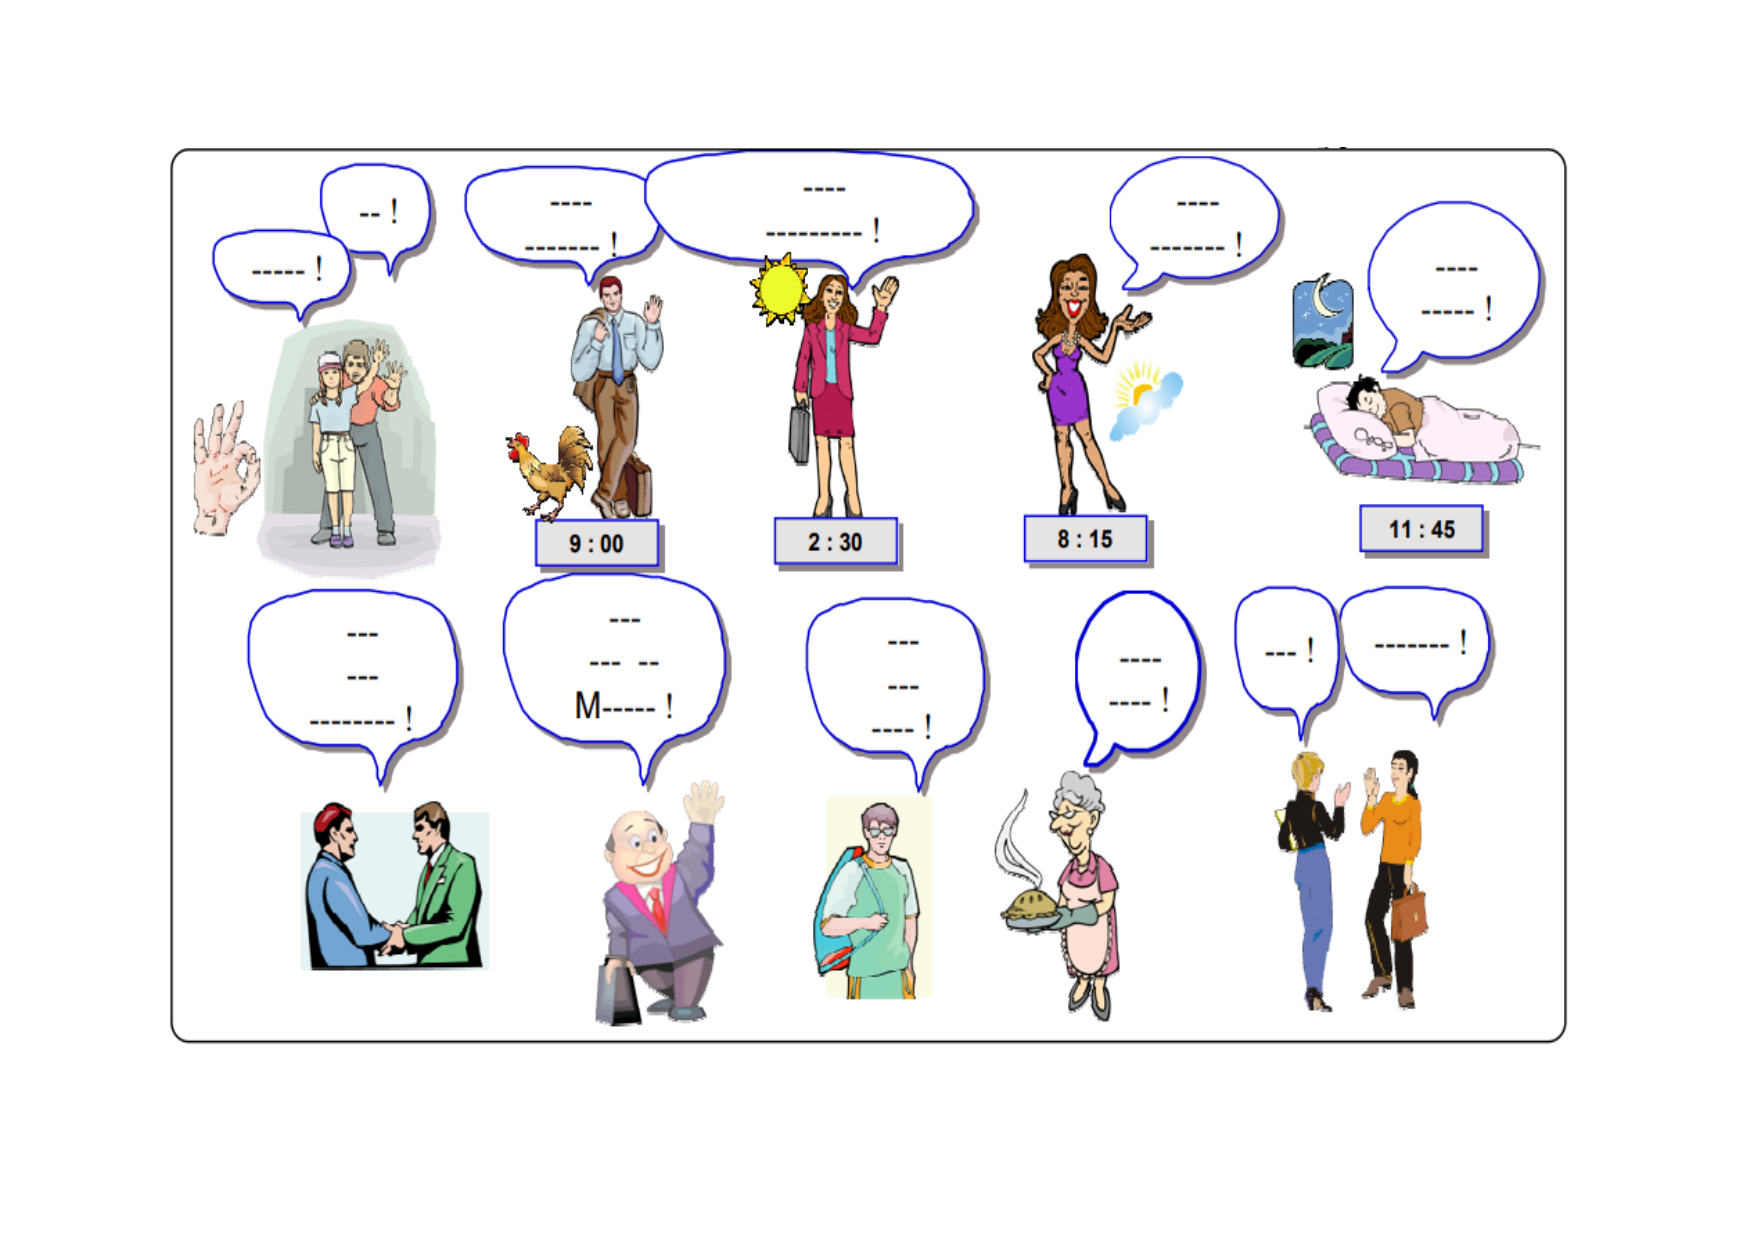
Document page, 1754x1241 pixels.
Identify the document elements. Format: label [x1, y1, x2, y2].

picture [147, 147, 1606, 1057]
